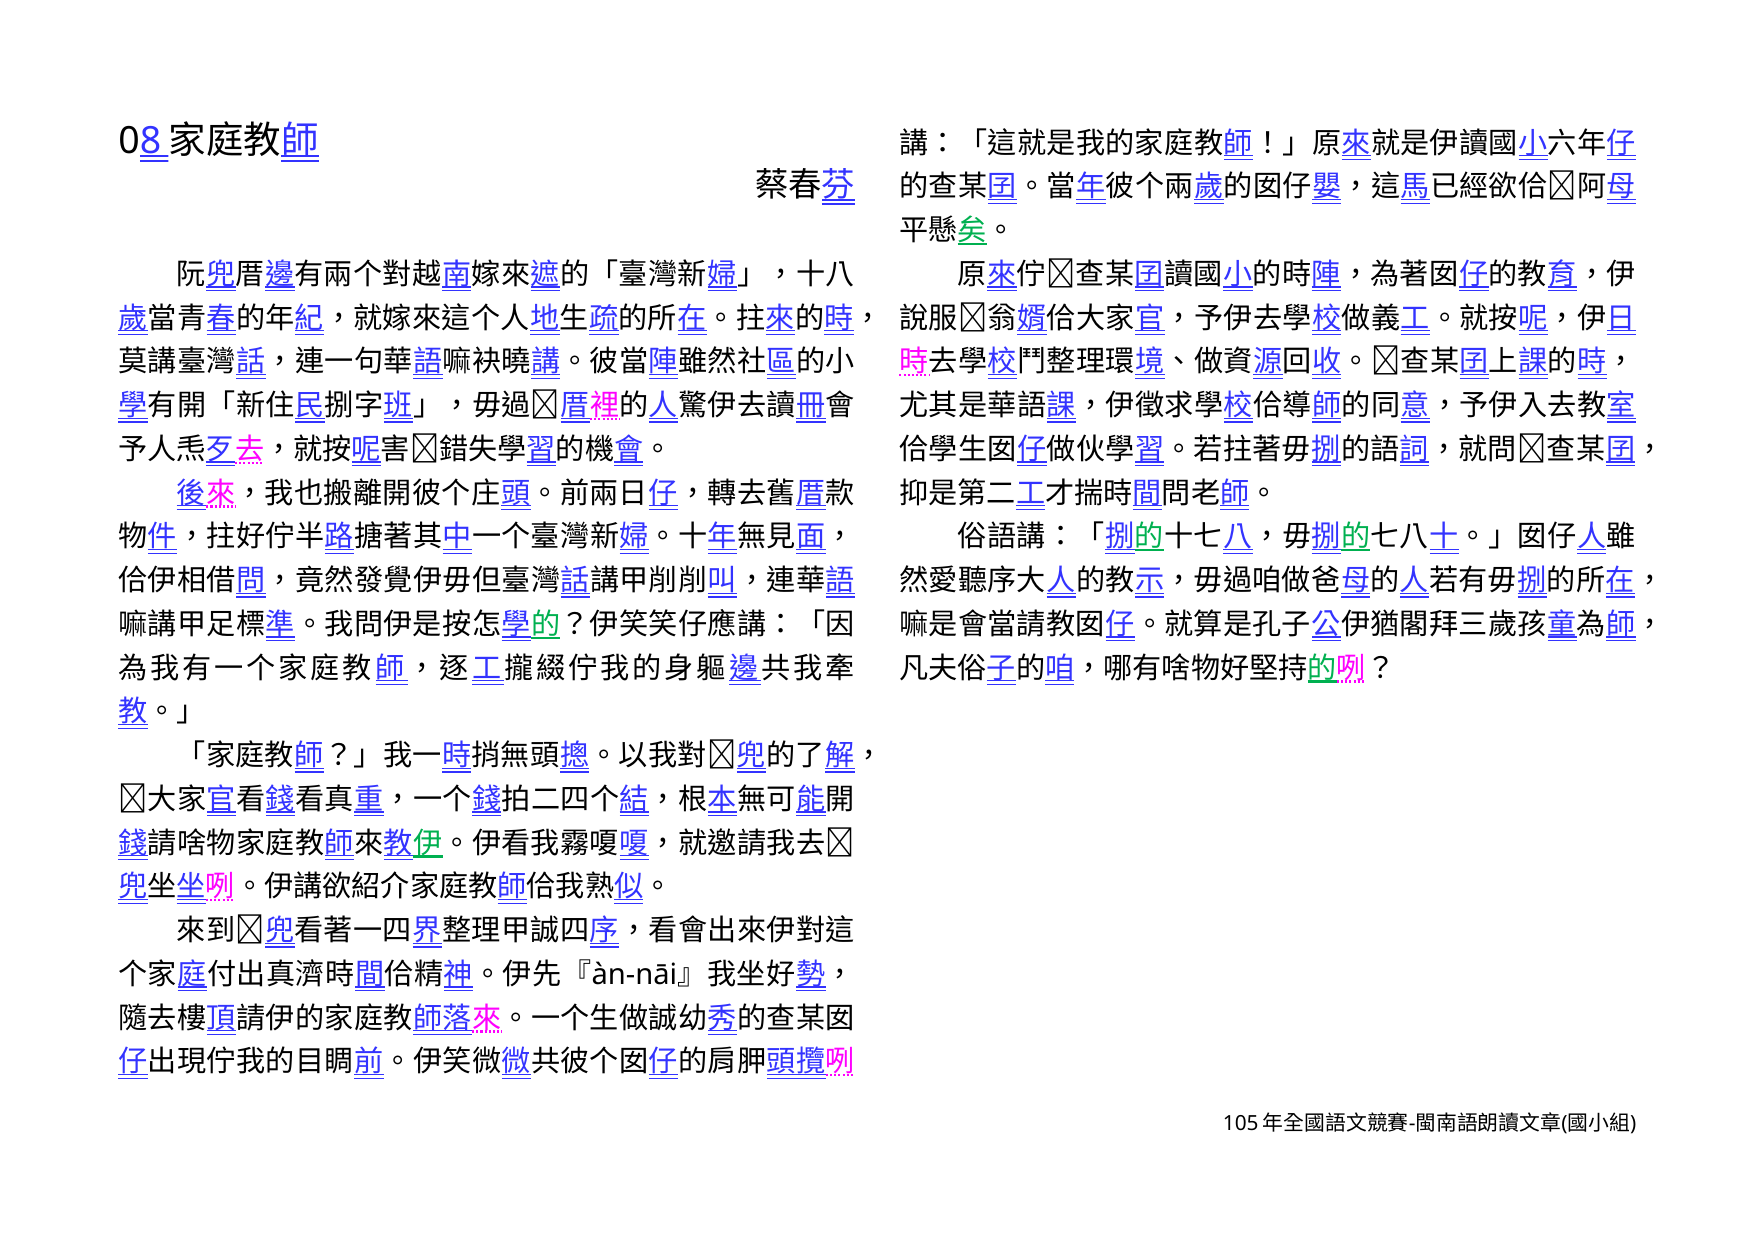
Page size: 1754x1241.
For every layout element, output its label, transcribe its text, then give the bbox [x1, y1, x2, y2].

text 「家庭教師？」我一時捎無頭摠。以我對兜的了解，大家官看錢看真重，一个錢拍二四个結，根本無可能開錢請啥物家庭教師來教伊。伊看我霧嗄嗄，就邀請我去兜坐坐咧。伊講欲紹介家庭教師佮我熟似。 [118, 731, 855, 906]
text 後來，我也搬離開彼个庄頭。前兩日仔，轉去舊厝款物件，拄好佇半路搪著其中一个臺灣新婦。十年無見面，佮伊相借問，竟然發覺伊毋但臺灣話講甲削削叫，連華語嘛講甲足標準。我問伊是按怎學的？伊笑笑仔應講：「因為我有一个家庭教師，逐工攏綴佇我的身軀邊共我牽教。」 [118, 468, 855, 731]
text 阮兜厝邊有兩个對越南嫁來遮的「臺灣新婦」，十八歲當青春的年紀，就嫁來這个人地生疏的所在。拄來的時，莫講臺灣話，連一句華語嘛袂曉講。彼當陣雖然社區的小學有開「新住民捌字班」，毋過厝裡的人驚伊去讀冊會予人𤆬歹去，就按呢害錯失學習的機會。 [118, 249, 855, 468]
text 蔡春芬 [118, 162, 855, 206]
text 俗語講：「捌的十七八，毋捌的七八十。」囡仔人雖然愛聽序大人的教示，毋過咱做爸母的人若有毋捌的所在，嘛是會當請教囡仔。就算是孔子公伊猶閣拜三歲孩童為師，凡夫俗子的咱，哪有啥物好堅持的咧？ [899, 512, 1636, 687]
text 原來佇查某囝讀國小的時陣，為著囡仔的教育，伊說服翁婿佮大家官，予伊去學校做義工。就按呢，伊日時去學校鬥整理環境、做資源回收。查某囝上課的時，尤其是華語課，伊徵求學校佮導師的同意，予伊入去教室佮學生囡仔做伙學習。若拄著毋捌的語詞，就問查某囝，抑是第二工才揣時間問老師。 [899, 249, 1636, 512]
text 來到兜看著一四界整理甲誠四序，看會出來伊對這个家庭付出真濟時間佮精神。伊先『àn-nāi』我坐好勢，隨去樓頂請伊的家庭教師落來。一个生做誠幼秀的查某囡仔出現佇我的目睭前。伊笑微微共彼个囡仔的肩胛頭攬咧講：「這就是我的家庭教師！」原來就是伊讀國小六年仔的查某囝。當年彼个兩歲的囡仔嬰，這馬已經欲佮阿母平懸矣。 [899, 118, 1636, 249]
text 08家庭教師 [118, 118, 855, 162]
text 來到兜看著一四界整理甲誠四序，看會出來伊對這个家庭付出真濟時間佮精神。伊先『àn-nāi』我坐好勢，隨去樓頂請伊的家庭教師落來。一个生做誠幼秀的查某囡仔出現佇我的目睭前。伊笑微微共彼个囡仔的肩胛頭攬咧講：「這就是我的家庭教師！」原來就是伊讀國小六年仔的查某囝。當年彼个兩歲的囡仔嬰，這馬已經欲佮阿母平懸矣。 [118, 906, 855, 1081]
